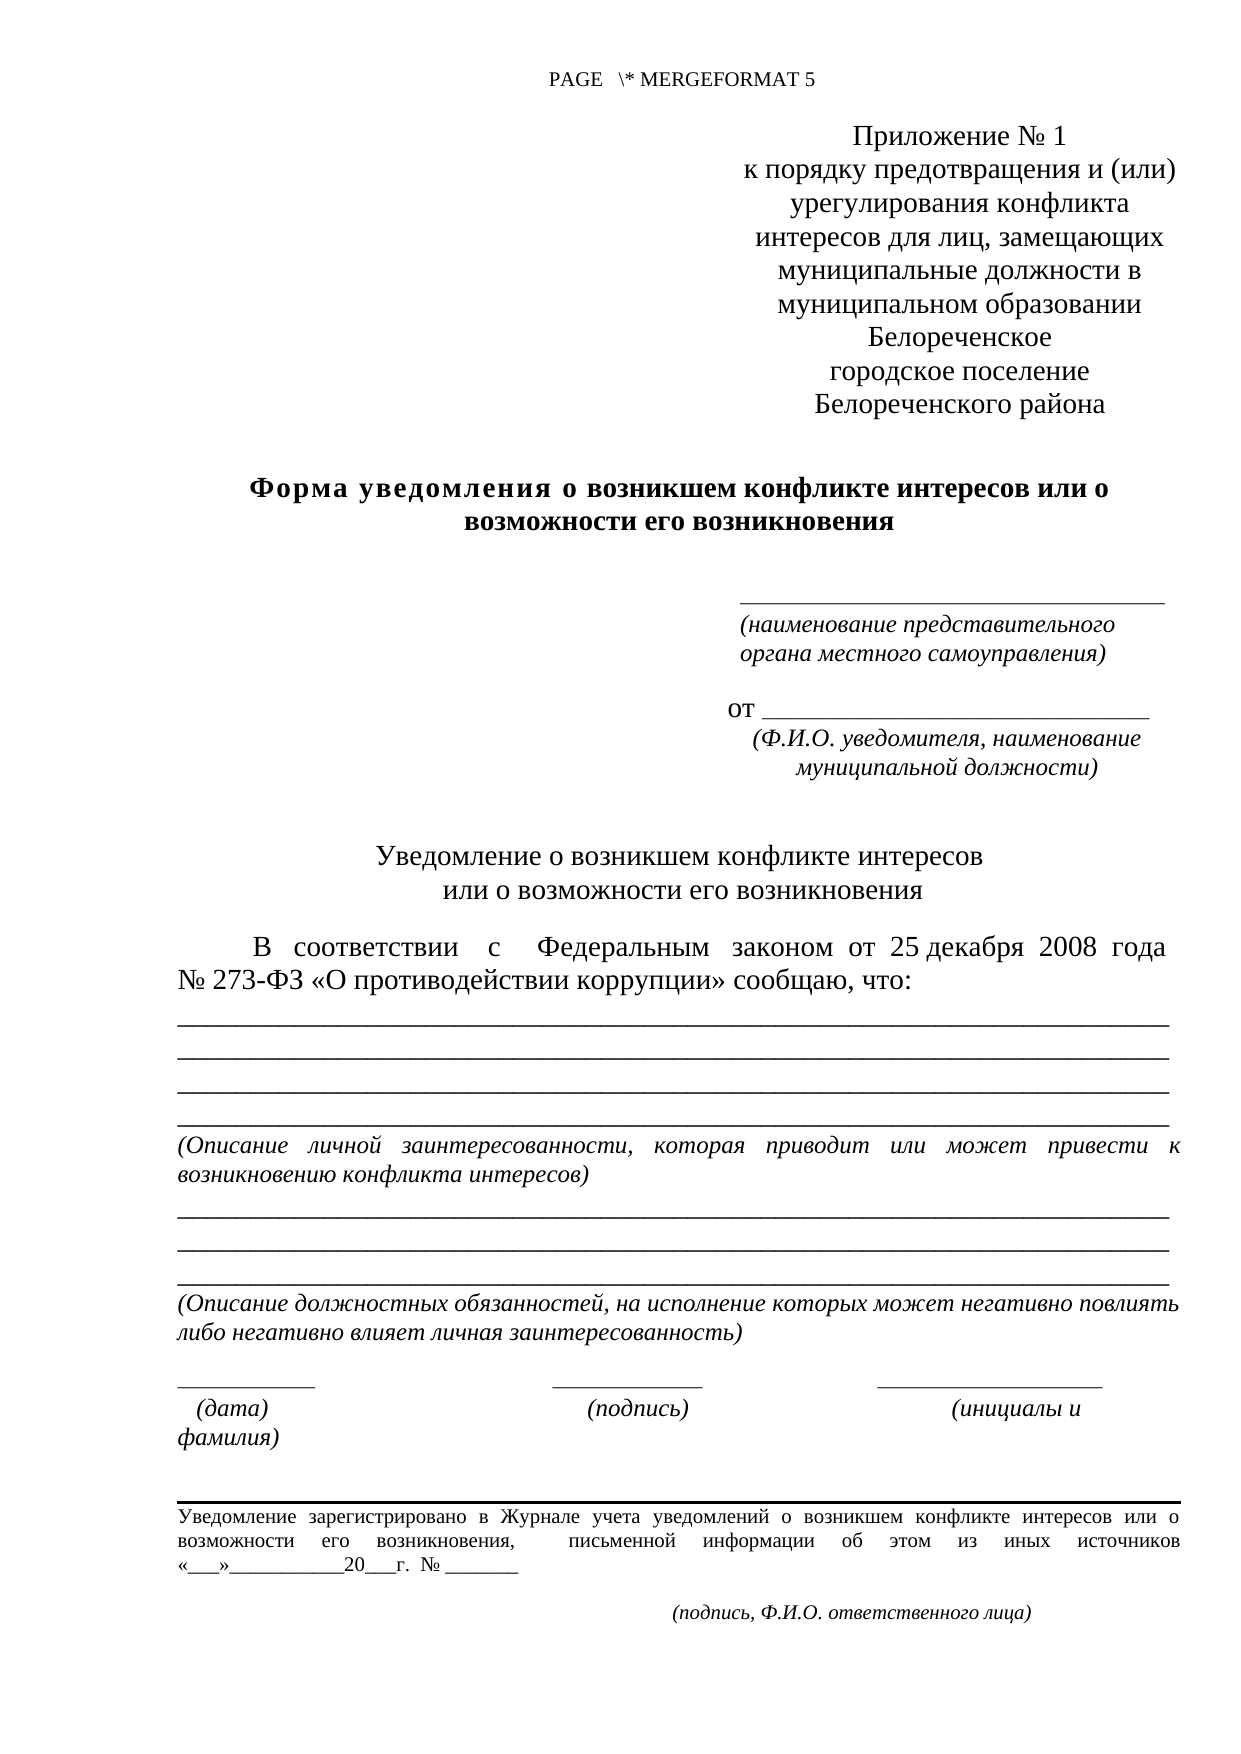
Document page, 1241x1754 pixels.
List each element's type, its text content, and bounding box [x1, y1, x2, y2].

text городское поселение Белореченского района [738, 353, 1181, 420]
text (Описание должностных обязанностей, на исполнение которых может негативно повлиять либо негативно влияет личная заинтересованность) [177, 1288, 1181, 1346]
text В соответствии с Федеральным законом от 25 декабря 2008 года [177, 929, 1181, 962]
text (Описание личной заинтересованности, которая приводит или может привести к возникновению конфликта интересов) [177, 1130, 1181, 1188]
text (подпись, Ф.И.О. ответственного лица) [177, 1600, 1181, 1624]
text (наименование представительного [177, 609, 1181, 638]
text Уведомление зарегистрировано в Журнале учета уведомлений о возникшем конфликте интересов или о возможности его возникновения, письменной информации об этом из иных источников «___»___________20___г. № _______ [177, 1504, 1181, 1576]
title к порядку предотвращения и (или) урегулирования конфликта интересов для лиц, замещающих муниципальные должности в муниципальном образовании Белореченское [738, 152, 1181, 353]
text от _______________________________ [177, 690, 1181, 723]
text ____________________________________________________________________________________________________________________________________________________________________________________________________________ [177, 1188, 1181, 1288]
text органа местного самоуправления) [177, 638, 1181, 666]
text Форма уведомления о возникшем конфликте интересов или о возможности его возникновения [177, 470, 1181, 537]
text муниципальной должности) [177, 752, 1181, 781]
text ________________________________________________________________________________________________________________________________________________________________________________________________________________________________________________________________________________ [177, 996, 1181, 1130]
text (дата) (подпись) (инициалы и фамилия) [177, 1393, 1181, 1451]
text Приложение № 1 [738, 118, 1181, 152]
text (Ф.И.О. уведомителя, наименование [177, 723, 1181, 752]
text Уведомление о возникшем конфликте интересов [177, 838, 1181, 872]
text или о возможности его возникновения [177, 872, 1181, 905]
text № 273-ФЗ «О противодействии коррупции» сообщаю, что: [177, 962, 1181, 996]
text __________________________________ [177, 585, 1181, 609]
text ___________ ____________ __________________ [177, 1369, 1181, 1393]
